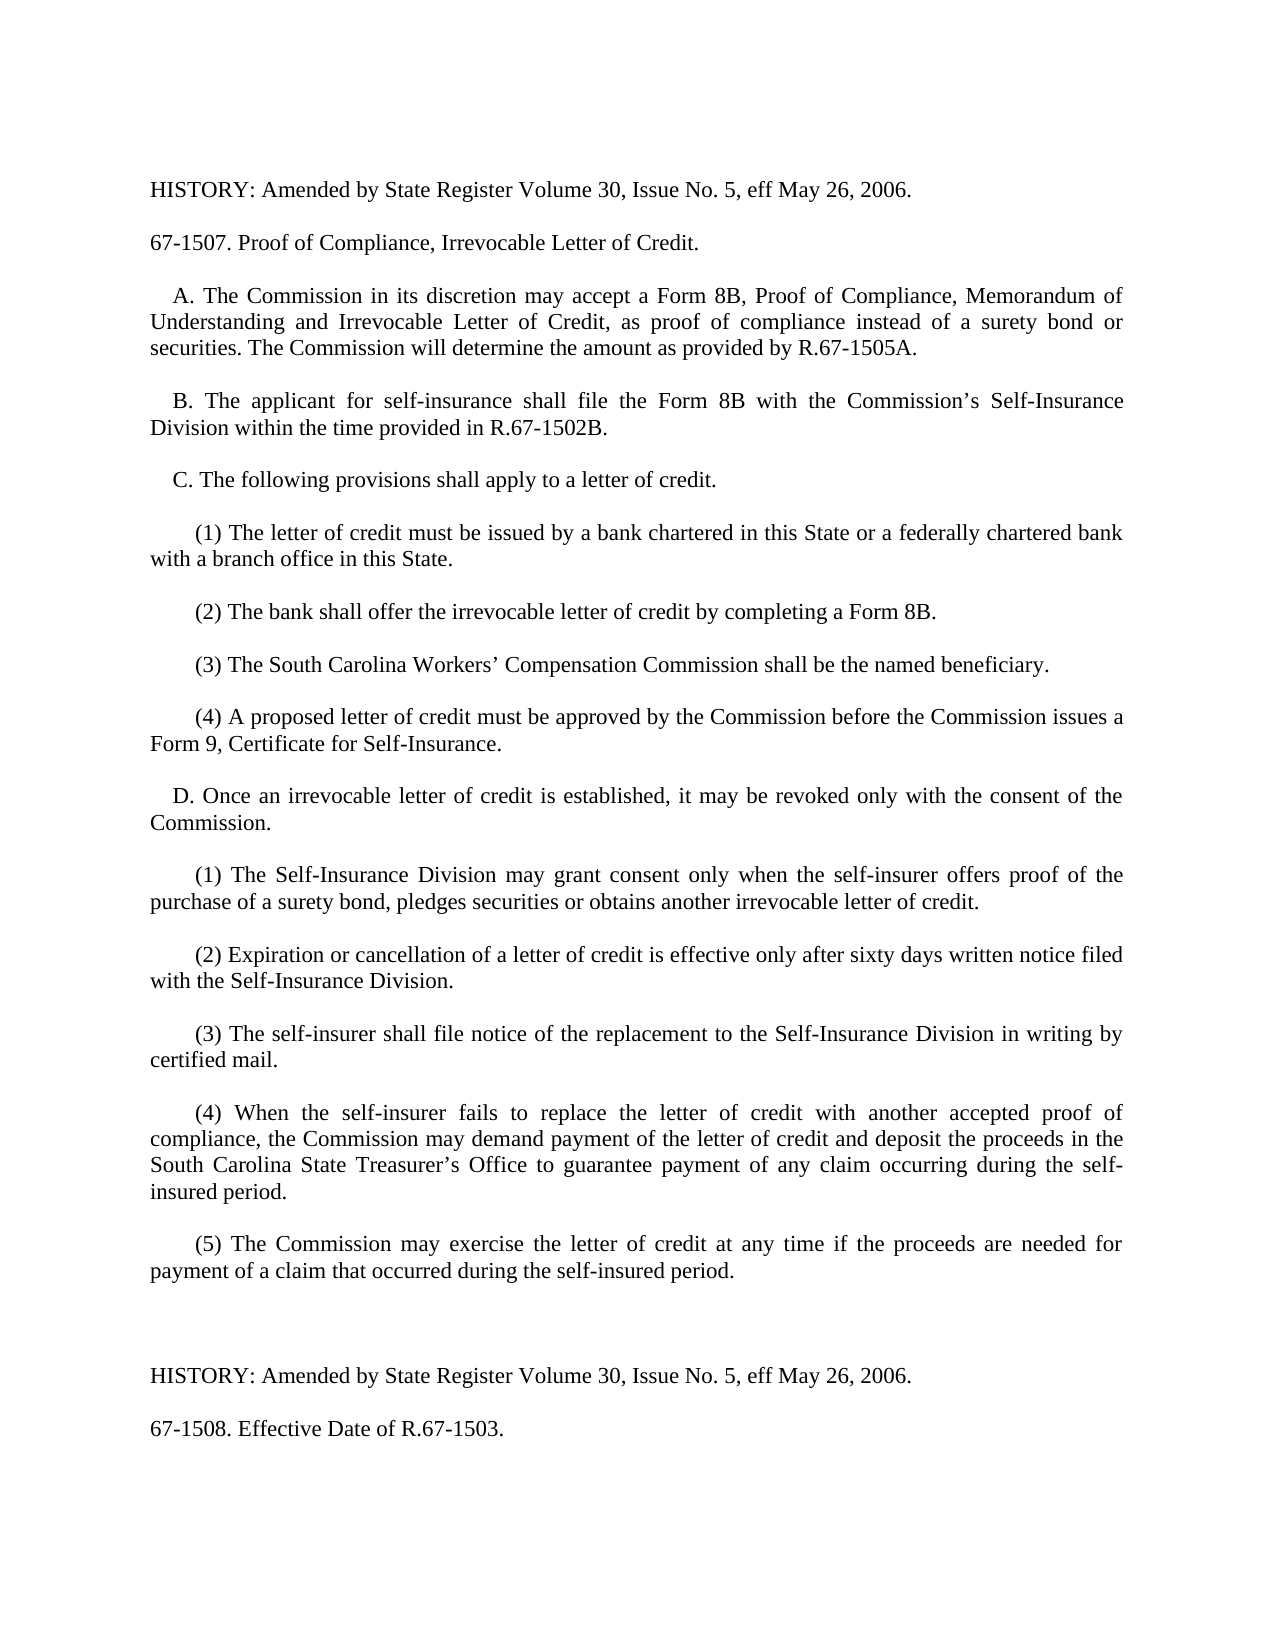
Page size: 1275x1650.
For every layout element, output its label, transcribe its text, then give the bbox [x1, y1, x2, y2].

text (1) The Self-Insurance Division may grant consent only when the self-insurer offers proof of the purchase of a surety bond, pledges securities or obtains another irrevocable letter of credit. [150, 862, 1125, 914]
text HISTORY: Amended by State Register Volume 30, Issue No. 5, eff May 26, 2006. [150, 1362, 1125, 1389]
text (5) The Commission may exercise the letter of credit at any time if the proceeds are needed for payment of a claim that occurred during the self-insured period. [150, 1231, 1125, 1283]
text A. The Commission in its discretion may accept a Form 8B, Proof of Compliance, Memorandum of Understanding and Irrevocable Letter of Credit, as proof of compliance instead of a surety bond or securities. The Commission will determine the amount as provided by R.67-1505A. [150, 282, 1125, 361]
text (4) A proposed letter of credit must be approved by the Commission before the Commission issues a Form 9, Certificate for Self-Insurance. [150, 703, 1125, 756]
text HISTORY: Amended by State Register Volume 30, Issue No. 5, eff May 26, 2006. [150, 176, 1125, 203]
text 67-1507. Proof of Compliance, Irrevocable Letter of Credit. [150, 229, 1125, 255]
text (4) When the self-insurer fails to replace the letter of credit with another accepted proof of compliance, the Commission may demand payment of the letter of credit and deposit the proceeds in the South Carolina State Treasurer’s Office to guarantee payment of any claim occurring during the self-insured period. [150, 1099, 1125, 1204]
text (2) Expiration or cancellation of a letter of credit is effective only after sixty days written notice filed with the Self-Insurance Division. [150, 941, 1125, 993]
text 67-1508. Effective Date of R.67-1503. [150, 1415, 1125, 1441]
text (3) The self-insurer shall file notice of the replacement to the Self-Insurance Division in writing by certified mail. [150, 1020, 1125, 1072]
text (1) The letter of credit must be issued by a bank chartered in this State or a federally chartered bank with a branch office in this State. [150, 519, 1125, 572]
text D. Once an irrevocable letter of credit is established, it may be revoked only with the consent of the Commission. [150, 782, 1125, 835]
text (3) The South Carolina Workers’ Compensation Commission shall be the named beneficiary. [150, 651, 1125, 677]
text B. The applicant for self-insurance shall file the Form 8B with the Commission’s Self-Insurance Division within the time provided in R.67-1502B. [150, 387, 1125, 440]
text (2) The bank shall offer the irrevocable letter of credit by completing a Form 8B. [150, 598, 1125, 624]
text C. The following provisions shall apply to a letter of credit. [150, 466, 1125, 493]
